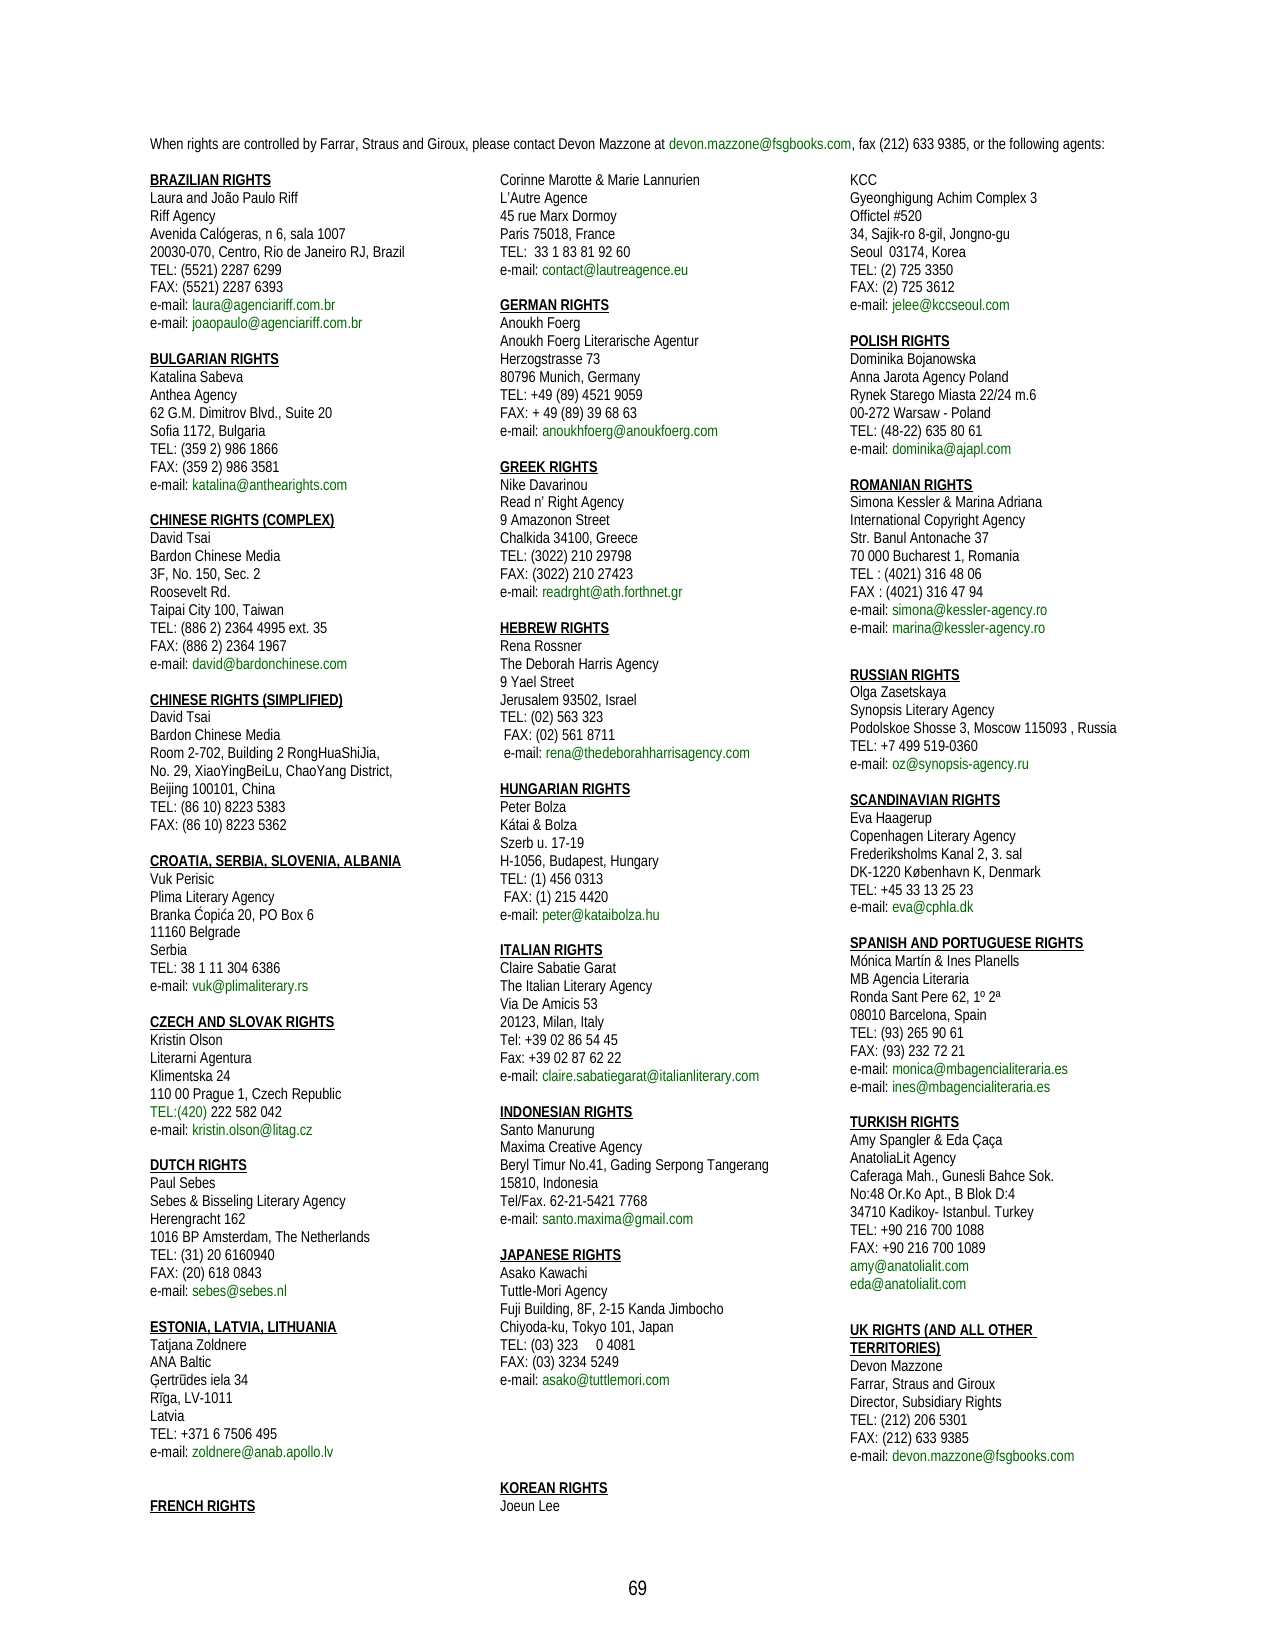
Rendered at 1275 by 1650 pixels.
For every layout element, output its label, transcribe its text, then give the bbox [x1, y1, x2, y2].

text No:48 Or.Ko Apt., B Blok D:4 [850, 1185, 1125, 1203]
text The [500, 654, 775, 672]
text Jerusalem 93502, Israel [500, 690, 775, 708]
text Asako Kawachi [500, 1264, 775, 1282]
text TEL: +371 6 7506 495 [150, 1425, 425, 1443]
text POLISH RIGHTS [850, 332, 1125, 350]
text Room 2-702, Building 2 RongHuaShiJia, [150, 744, 425, 762]
text Corinne Marotte & Marie Lannurien [500, 171, 775, 189]
text TEL: (31) 20 6160940 [150, 1246, 425, 1264]
text Tel/Fax. 62-21-5421 7768 [500, 1192, 775, 1210]
text Nike Davarinou [500, 475, 775, 493]
text Caferaga Mah., Gunesli Bahce Sok. [850, 1167, 1125, 1185]
text TEL: (359 2) 986 1866 [150, 439, 425, 457]
text KCC [850, 171, 1125, 189]
text e-mail: sebes@sebes.nl [150, 1282, 425, 1299]
text TEL: +7 499 519-0360 [850, 737, 1125, 755]
text FAX: + 49 (89) 39 68 63 [500, 404, 775, 422]
text Katalina Sabeva [150, 368, 425, 386]
text Frederiksholms Kanal 2, 3. sal [850, 844, 1125, 862]
text FAX: (20) 618 0843 [150, 1264, 425, 1282]
text Joeun Lee [500, 1497, 775, 1514]
text GREEK RIGHTS [500, 457, 775, 475]
text Paris 75018, France [500, 224, 775, 242]
text TEL: +90 216 700 1088 [850, 1221, 1125, 1239]
text e-mail: zoldnere@anab.apollo.lv [150, 1443, 425, 1461]
text 80796 [500, 368, 775, 386]
text 62 G.M. Dimitrov Blvd., Suite 20 [150, 404, 425, 422]
text GERMAN RIGHTS [500, 296, 775, 314]
text FAX: (212) 633 9385 [850, 1429, 1125, 1447]
text Ronda Sant Pere 62, 1º 2ª [850, 988, 1125, 1006]
text Claire Sabatie Garat [500, 959, 775, 977]
text Olga Zasetskaya [850, 683, 1125, 701]
text Herengracht 162 [150, 1210, 425, 1228]
text e-mail: laura@agenciariff.com.br [150, 296, 425, 314]
text Copenhagen Literary Agency [850, 827, 1125, 844]
text TEL: (03) 323 0 4081 [462, 1335, 775, 1353]
text FAX: (86 10) 8223 5362 [150, 816, 425, 834]
text 110 00 Prague 1, Czech Republic [150, 1084, 425, 1102]
text Beijing 100101, China [150, 780, 425, 798]
text David Tsai [150, 708, 425, 726]
text CZECH AND SLOVAK RIGHTS [150, 1013, 425, 1031]
text L’Autre Agence [500, 189, 775, 207]
text e-mail: asako@tuttlemori.com [500, 1371, 775, 1389]
text INDONESIAN RIGHTS [500, 1102, 775, 1120]
text Eva Haagerup [850, 809, 1125, 827]
text TEL: (02) 563 323 [462, 708, 775, 726]
text BULGARIAN RIGHTS [150, 350, 425, 368]
text Farrar, Straus and Giroux [850, 1375, 1125, 1393]
text Bardon Chinese Media [150, 547, 425, 565]
text FAX : (4021) 316 47 94 [850, 583, 1125, 601]
text Simona Kessler & Marina Adriana [850, 493, 1125, 511]
text Dominika Bojanowska [850, 350, 1125, 368]
text TEL: (86 10) 8223 5383 [150, 798, 425, 816]
text FAX: (2) 725 3612 [850, 278, 1125, 296]
text 1016 BP Amsterdam, The Netherlands [150, 1228, 425, 1246]
text 34710 Kadikoy- Istanbul. Turkey [850, 1203, 1125, 1221]
text e-mail: vuk@plimaliterary.rs [150, 977, 425, 995]
text Str. Banul Antonache 37 [850, 529, 1125, 547]
text CHINESE RIGHTS (SIMPLIFIED) [150, 690, 425, 708]
text FAX: (359 2) 986 3581 [150, 457, 425, 475]
text RUSSIAN RIGHTS [850, 665, 1125, 683]
text TEL: (3022) 210 29798 [500, 547, 775, 565]
text The Italian Literary Agency [500, 977, 775, 995]
text Plima Literary Agency [150, 887, 425, 905]
text ANA Baltic [150, 1353, 425, 1371]
text ESTONIA, LATVIA, LITHUANIA [150, 1317, 425, 1335]
text Gyeonghigung Achim Complex 3 [850, 189, 1125, 207]
text e-mail: marina@kessler-agency.ro [850, 619, 1125, 637]
text e-mail: santo.maxima@gmail.com [500, 1210, 775, 1228]
text TEL : (4021) 316 48 06 [850, 565, 1125, 583]
text 11160 Belgrade [150, 923, 425, 941]
text 45 rue Marx Dormoy [500, 207, 775, 224]
text Tel: +39 02 86 54 45 [500, 1031, 775, 1049]
text Peter Bolza [500, 798, 775, 816]
text e-mail: contact@lautreagence.eu [500, 260, 775, 278]
text MB Agencia Literaria [850, 970, 1125, 988]
text FAX: (886 2) 2364 1967 [150, 637, 425, 654]
text Tuttle-Mori Agency [500, 1282, 775, 1299]
text Kátai & Bolza [500, 816, 775, 834]
text ROMANIAN RIGHTS [850, 475, 1125, 493]
text 20123, Milan, Italy [500, 1013, 775, 1031]
text Podolskoe Shosse 3, Moscow 115093 , Russia [850, 719, 1125, 737]
text Vuk Perisic [150, 869, 425, 887]
text TEL: (1) 456 0313 [462, 869, 775, 887]
text Chiyoda-ku, Tokyo 101, Japan [500, 1317, 775, 1335]
text e-mail: rena@thedeborahharrisagency.com [500, 744, 775, 762]
text eda@anatolialit.com [850, 1274, 1125, 1292]
text David Tsai [150, 529, 425, 547]
text e-mail: simona@kessler-agency.ro [850, 601, 1125, 619]
text e-mail: claire.sabatiegarat@italianliterary.com [500, 1067, 775, 1084]
text Maxima Creative Agency [500, 1138, 775, 1156]
text Literarni Agentura [150, 1049, 425, 1067]
text No. 29, XiaoYingBeiLu, ChaoYang District, [150, 762, 425, 780]
text Tatjana Zoldnere [150, 1335, 425, 1353]
text Anthea Agency [150, 386, 425, 404]
text e-mail: oz@synopsis-agency.ru [850, 755, 1125, 773]
text Avenida Calógeras, n 6, sala 1007 [150, 224, 425, 242]
text Director, Subsidiary Rights TEL: (212) 206 5301 [850, 1393, 1125, 1429]
text Seoul 03174, Korea [850, 242, 1125, 260]
text TEL: (5521) 2287 6299 [150, 260, 425, 278]
text Klimentska 24 [150, 1067, 425, 1084]
text FAX: (1) 215 4420 [500, 887, 775, 905]
text Rena Rossner [500, 637, 775, 654]
text KOREAN RIGHTS [500, 1479, 775, 1497]
text e-mail: dominika@ajapl.com [850, 439, 1125, 457]
text 34, Sajik-ro 8-gil, Jongno-gu [850, 224, 1125, 242]
text e-mail: jelee@kccseoul.com [850, 296, 1125, 314]
text Beryl Timur No.41, Gading Serpong Tangerang 15810, Indonesia [500, 1156, 775, 1192]
text Mazzone [850, 1357, 1125, 1375]
text amy@anatolialit.com [850, 1257, 1125, 1274]
text Laura and João Paulo Riff [150, 189, 425, 207]
text DUTCH RIGHTS [150, 1156, 425, 1174]
text BRAZILIAN RIGHTS [150, 171, 425, 189]
text Via De Amicis 53 [500, 995, 775, 1013]
text Sebes & Bisseling Literary Agency [150, 1192, 425, 1210]
text Paul Sebes [150, 1174, 425, 1192]
text Amy Spangler & Eda Çaça [850, 1131, 1125, 1149]
text Bardon Chinese Media [150, 726, 425, 744]
text Latvia [150, 1407, 425, 1425]
text CHINESE RIGHTS (COMPLEX) [150, 511, 425, 529]
text e-mail: anoukhfoerg@anoukfoerg.com [500, 422, 775, 439]
text e-mail: katalina@anthearights.com [150, 475, 425, 493]
text FAX: (03) 3234 5249 [500, 1353, 775, 1371]
text HUNGARIAN RIGHTS [500, 780, 775, 798]
text 08010 Barcelona, Spain [850, 1006, 1125, 1024]
text SCANDINAVIAN RIGHTS [850, 791, 1125, 809]
text e-mail: joaopaulo@agenciariff.com.br [150, 314, 425, 332]
text FAX: (3022) 210 27423 [500, 565, 775, 583]
text TEL: +49 (89) 4521 9059 [500, 386, 775, 404]
text 70 000 Bucharest 1, Romania [850, 547, 1125, 565]
text DK-1220 København K, Denmark [850, 862, 1125, 880]
text RIGHTS (AND ALL OTHER TERRITORIES) [850, 1321, 1125, 1357]
text Read n’ Right Agency [500, 493, 775, 511]
text , 8F, 2-15 Kanda Jimbocho [500, 1299, 775, 1317]
text Fax: +39 02 87 62 22 [500, 1049, 775, 1067]
text FAX: (5521) 2287 6393 [150, 278, 425, 296]
text FAX: (02) 561 8711 [500, 726, 775, 744]
text International Copyright Agency [850, 511, 1125, 529]
text Mónica Martín & Ines Planells [850, 952, 1125, 970]
text Riff Agency [150, 207, 425, 224]
text CROATIA, SERBIA, SLOVENIA, ALBANIA [150, 852, 425, 869]
text HEBREW RIGHTS [500, 619, 775, 637]
text H-1056, Budapest, Hungary [500, 852, 775, 869]
text 9 Yael Street [500, 672, 775, 690]
text Anoukh Foerg [500, 314, 775, 332]
text 20030-070, Centro, Rio de Janeiro RJ, Brazil [150, 242, 425, 260]
text FAX: +90 216 700 1089 [850, 1239, 1125, 1257]
text e-mail: eva@cphla.dk [850, 898, 1125, 916]
text e-mail: monica@mbagencialiteraria.es [850, 1059, 1125, 1077]
text e-mail: ines@mbagencialiteraria.es [850, 1077, 1125, 1095]
text Szerb u. 17-19 [500, 834, 775, 852]
text Rynek Starego Miasta 22/24 m.6 [850, 386, 1125, 404]
text e-mail: david@bardonchinese.com [150, 654, 425, 672]
text JAPANESE RIGHTS [500, 1246, 775, 1264]
text TEL: (48-22) 635 80 61 [850, 422, 1125, 439]
text e-mail: peter@kataibolza.hu [500, 905, 775, 923]
text TEL:(420) 222 582 042 [75, 1102, 425, 1120]
text FAX: (93) 232 72 21 [850, 1042, 1125, 1059]
text Synopsis Literary Agency [850, 701, 1125, 719]
text AnatoliaLit Agency [850, 1149, 1125, 1167]
text Santo Manurung [500, 1120, 775, 1138]
text TEL: +45 33 13 25 23 [812, 880, 1125, 898]
text TEL: (93) 265 90 61 [850, 1024, 1125, 1042]
text FRENCH RIGHTS [150, 1497, 425, 1514]
text Serbia [150, 941, 425, 959]
text e-mail: readrght@ath.forthnet.gr [500, 583, 775, 601]
text Anna Jarota Agency Poland [850, 368, 1125, 386]
text Kristin Olson [150, 1031, 425, 1049]
text TURKISH RIGHTS [850, 1113, 1125, 1131]
text TEL: (2) 725 3350 [812, 260, 1125, 278]
text 100, [150, 601, 425, 619]
text Sofia 1172, Bulgaria [150, 422, 425, 439]
text ITALIAN RIGHTS [500, 941, 775, 959]
text Offictel #520 [850, 207, 1125, 224]
text TEL: 38 1 11 304 6386 [150, 959, 425, 977]
text SPANISH AND PORTUGUESE RIGHTS [850, 934, 1125, 952]
text TEL: 33 1 83 81 92 60 [500, 242, 775, 260]
text e-mail: kristin.olson@litag.cz [150, 1120, 425, 1138]
text Branka Ćopića 20, PO Box 6 [150, 905, 425, 923]
text Rīga, LV-1011 [150, 1389, 425, 1407]
text TEL: (886 2) 2364 4995 ext. 35 [150, 619, 425, 637]
text Ģertrūdes iela 34 [150, 1371, 425, 1389]
text Herzogstrasse 73 [500, 350, 775, 368]
text 00-272 Warsaw - Poland [850, 404, 1125, 422]
text e-mail: devon.mazzone@fsgbooks.com [850, 1447, 1125, 1464]
text 3F, No. 150, Sec. 2 [150, 565, 425, 583]
text When rights are controlled by Farrar, Straus and Giroux, please contact Devon Mazzone at devon.mazzone@fsgbooks.com, fax (212) 633 9385, or the following agents: [150, 135, 1125, 153]
text Anoukh Foerg Literarische Agentur [500, 332, 775, 350]
